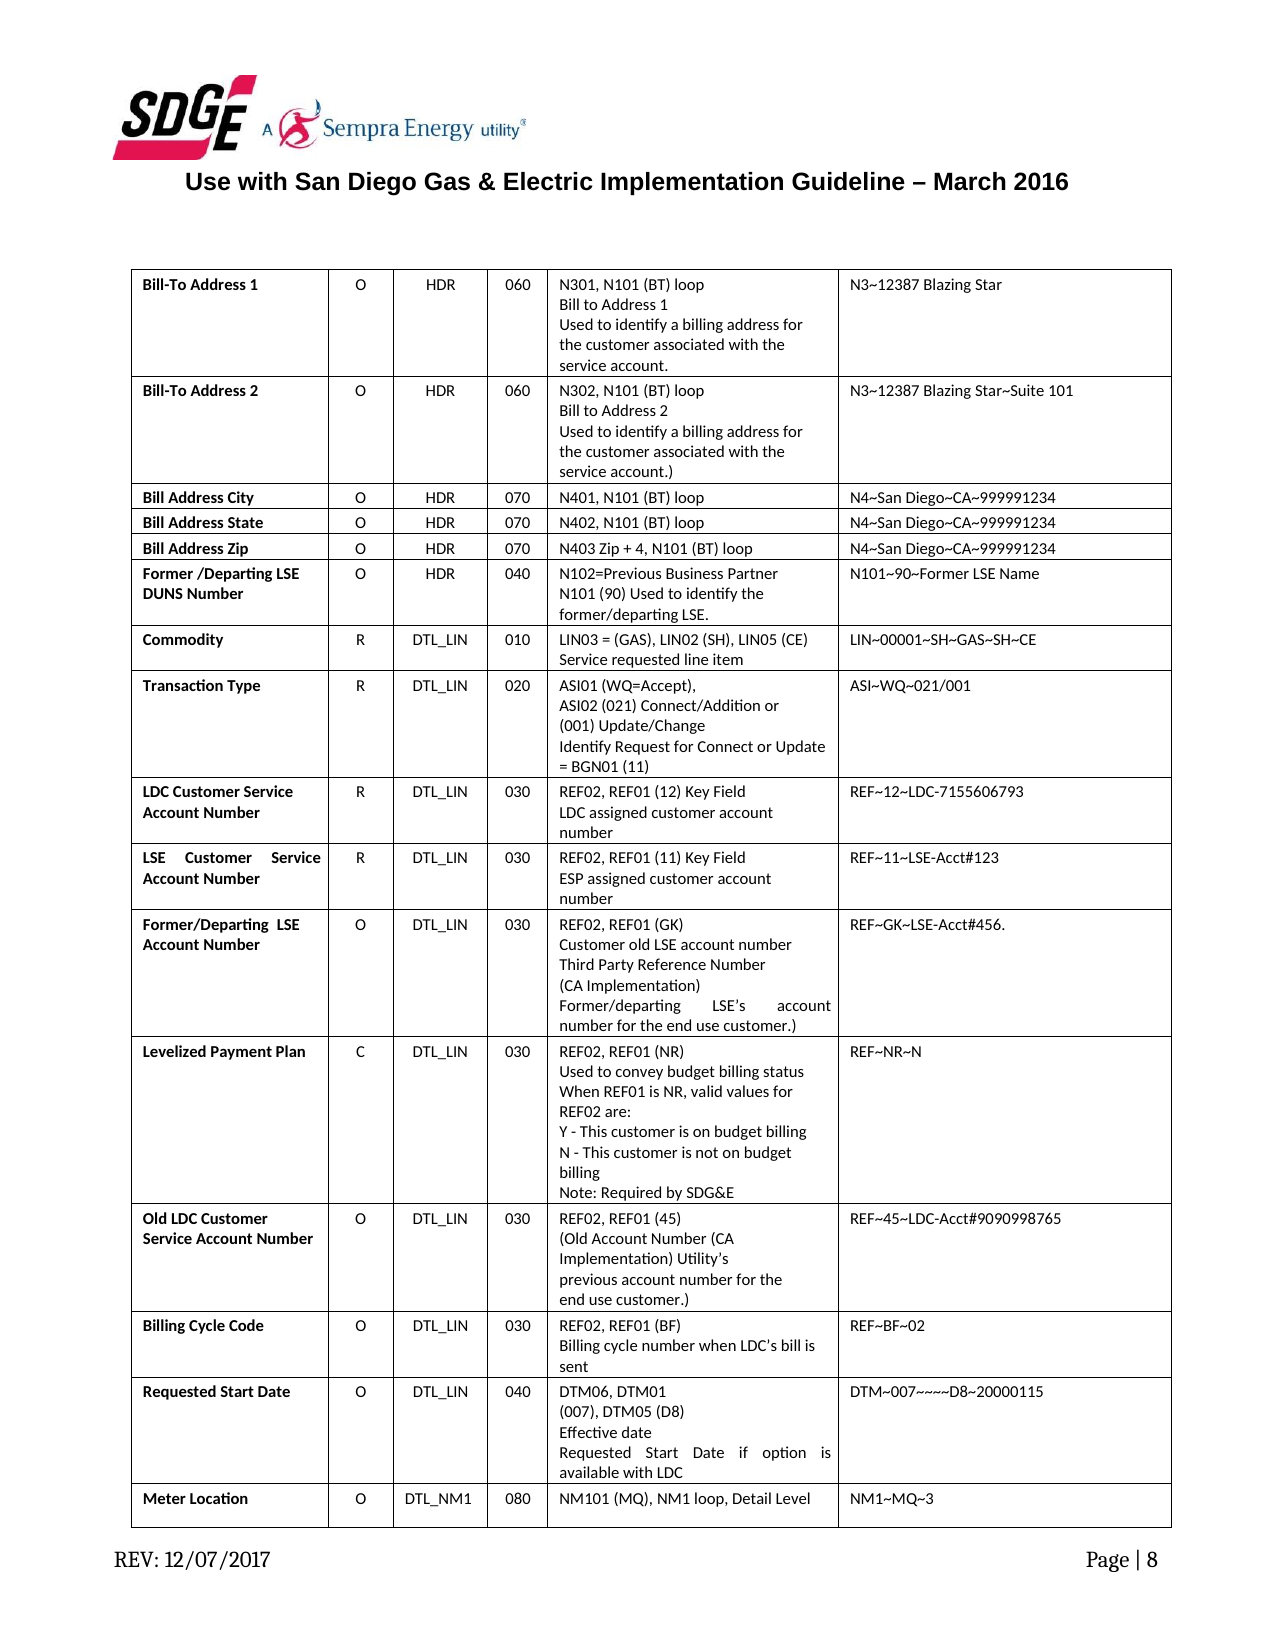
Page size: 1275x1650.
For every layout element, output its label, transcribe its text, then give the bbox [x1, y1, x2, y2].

table_cell N3~12387 Blazing Star~Suite 101 [839, 377, 1171, 482]
table_cell NM1~MQ~3 [839, 1484, 1171, 1527]
table_cell 040 [488, 560, 547, 625]
table_cell DTL_LIN [394, 1037, 487, 1203]
table_cell N102=Previous Business Partner N101 (90) Used to identify the former/departing LSE. [548, 560, 838, 625]
table_cell N4~San Diego~CA~999991234 [839, 484, 1171, 508]
table_cell O [329, 560, 393, 625]
table_cell 060 [488, 270, 547, 376]
table_cell REF~45~LDC-Acct#9090998765 [839, 1204, 1171, 1311]
table_cell Bill-To Address 2 [132, 377, 328, 482]
table_cell DTL_LIN [394, 1312, 487, 1377]
table_cell HDR [394, 560, 487, 625]
table_cell N301, N101 (BT) loop Bill to Address 1 Used to identify a billing address for the customer associated with the service account. [548, 270, 838, 376]
table_cell O [329, 1484, 393, 1527]
table_cell N4~San Diego~CA~999991234 [839, 509, 1171, 533]
table_cell Levelized Payment Plan [132, 1037, 328, 1203]
table_cell DTL_LIN [394, 778, 487, 843]
table_cell REF02, REF01 (NR) Used to convey budget billing status When REF01 is NR, valid values for REF02 are: Y - This customer is on budget billing N - This customer is not on budget billing Note: Required by SDG&E [548, 1037, 838, 1203]
table_cell HDR [394, 509, 487, 533]
table_cell NM101 (MQ), NM1 loop, Detail Level [548, 1484, 838, 1527]
table_cell Former /Departing LSE DUNS Number [132, 560, 328, 625]
table_cell 030 [488, 778, 547, 843]
table_cell DTL_LIN [394, 1378, 487, 1483]
table_cell O [329, 534, 393, 559]
table_cell 080 [488, 1484, 547, 1527]
table_cell N402, N101 (BT) loop [548, 509, 838, 533]
table_cell REF02, REF01 (11) Key Field ESP assigned customer account number [548, 844, 838, 909]
table_cell R [329, 844, 393, 909]
table_cell 070 [488, 534, 547, 559]
table_cell HDR [394, 534, 487, 559]
table_cell Bill Address Zip [132, 534, 328, 559]
table_cell HDR [394, 484, 487, 508]
table_cell DTL_LIN [394, 844, 487, 909]
table_cell R [329, 778, 393, 843]
table_cell 030 [488, 1204, 547, 1311]
table_cell REF~NR~N [839, 1037, 1171, 1203]
table_cell O [329, 1378, 393, 1483]
table_cell N4~San Diego~CA~999991234 [839, 534, 1171, 559]
table_cell 030 [488, 1037, 547, 1203]
table_cell N403 Zip + 4, N101 (BT) loop [548, 534, 838, 559]
table_cell Bill Address City [132, 484, 328, 508]
table_cell 030 [488, 910, 547, 1036]
table_cell N3~12387 Blazing Star [839, 270, 1171, 376]
table_cell REF02, REF01 (12) Key Field LDC assigned customer account number [548, 778, 838, 843]
table_cell Commodity [132, 626, 328, 670]
table_cell Old LDC Customer Service Account Number [132, 1204, 328, 1311]
table_cell Billing Cycle Code [132, 1312, 328, 1377]
table_cell LIN~00001~SH~GAS~SH~CE [839, 626, 1171, 670]
table_cell N401, N101 (BT) loop [548, 484, 838, 508]
table_cell N101~90~Former LSE Name [839, 560, 1171, 625]
table_cell C [329, 1037, 393, 1203]
table_cell 060 [488, 377, 547, 482]
table_cell O [329, 484, 393, 508]
table_cell REF~GK~LSE-Acct#456. [839, 910, 1171, 1036]
table_cell 030 [488, 844, 547, 909]
table_cell DTL_LIN [394, 671, 487, 777]
table_cell LDC Customer Service Account Number [132, 778, 328, 843]
table_cell 020 [488, 671, 547, 777]
table_cell O [329, 377, 393, 482]
table_cell O [329, 1312, 393, 1377]
table_cell O [329, 910, 393, 1036]
table_cell R [329, 671, 393, 777]
table_cell N302, N101 (BT) loop Bill to Address 2 Used to identify a billing address for the customer associated with the service account.) [548, 377, 838, 482]
table_cell R [329, 626, 393, 670]
table_cell REF~BF~02 [839, 1312, 1171, 1377]
table_cell 030 [488, 1312, 547, 1377]
table_cell Bill-To Address 1 [132, 270, 328, 376]
table_cell LSE Customer Service Account Number [132, 844, 328, 909]
table_cell Transaction Type [132, 671, 328, 777]
table_cell DTL_NM1 [394, 1484, 487, 1527]
table_cell O [329, 509, 393, 533]
table_cell HDR [394, 377, 487, 482]
table_cell 070 [488, 509, 547, 533]
table_cell O [329, 1204, 393, 1311]
table_cell Requested Start Date [132, 1378, 328, 1483]
table_cell 070 [488, 484, 547, 508]
table_cell REF02, REF01 (BF) Billing cycle number when LDC’s bill is sent [548, 1312, 838, 1377]
table_cell 010 [488, 626, 547, 670]
table_cell DTL_LIN [394, 1204, 487, 1311]
table_cell DTM~007~~~~D8~20000115 [839, 1378, 1171, 1483]
table_cell Bill Address State [132, 509, 328, 533]
picture [112, 75, 527, 160]
table_cell O [329, 270, 393, 376]
table_cell REF~12~LDC-7155606793 [839, 778, 1171, 843]
table_cell Meter Location [132, 1484, 328, 1527]
table_cell ASI~WQ~021/001 [839, 671, 1171, 777]
table_cell ASI01 (WQ=Accept), ASI02 (021) Connect/Addition or (001) Update/Change Identify Request for Connect or Update = BGN01 (11) [548, 671, 838, 777]
table_cell Former/Departing LSE Account Number [132, 910, 328, 1036]
table_cell LIN03 = (GAS), LIN02 (SH), LIN05 (CE) Service requested line item [548, 626, 838, 670]
table_cell 040 [488, 1378, 547, 1483]
table_cell REF02, REF01 (GK) Customer old LSE account number Third Party Reference Number (CA Implementation) Former/departing LSE’s account number for the end use customer.) [548, 910, 838, 1036]
table_cell DTL_LIN [394, 910, 487, 1036]
table_cell DTL_LIN [394, 626, 487, 670]
table_cell REF~11~LSE-Acct#123 [839, 844, 1171, 909]
table_cell HDR [394, 270, 487, 376]
table_cell REF02, REF01 (45) (Old Account Number (CA Implementation) Utility’s previous account number for the end use customer.) [548, 1204, 838, 1311]
table_cell DTM06, DTM01 (007), DTM05 (D8) Effective date Requested Start Date if option is available with LDC [548, 1378, 838, 1483]
